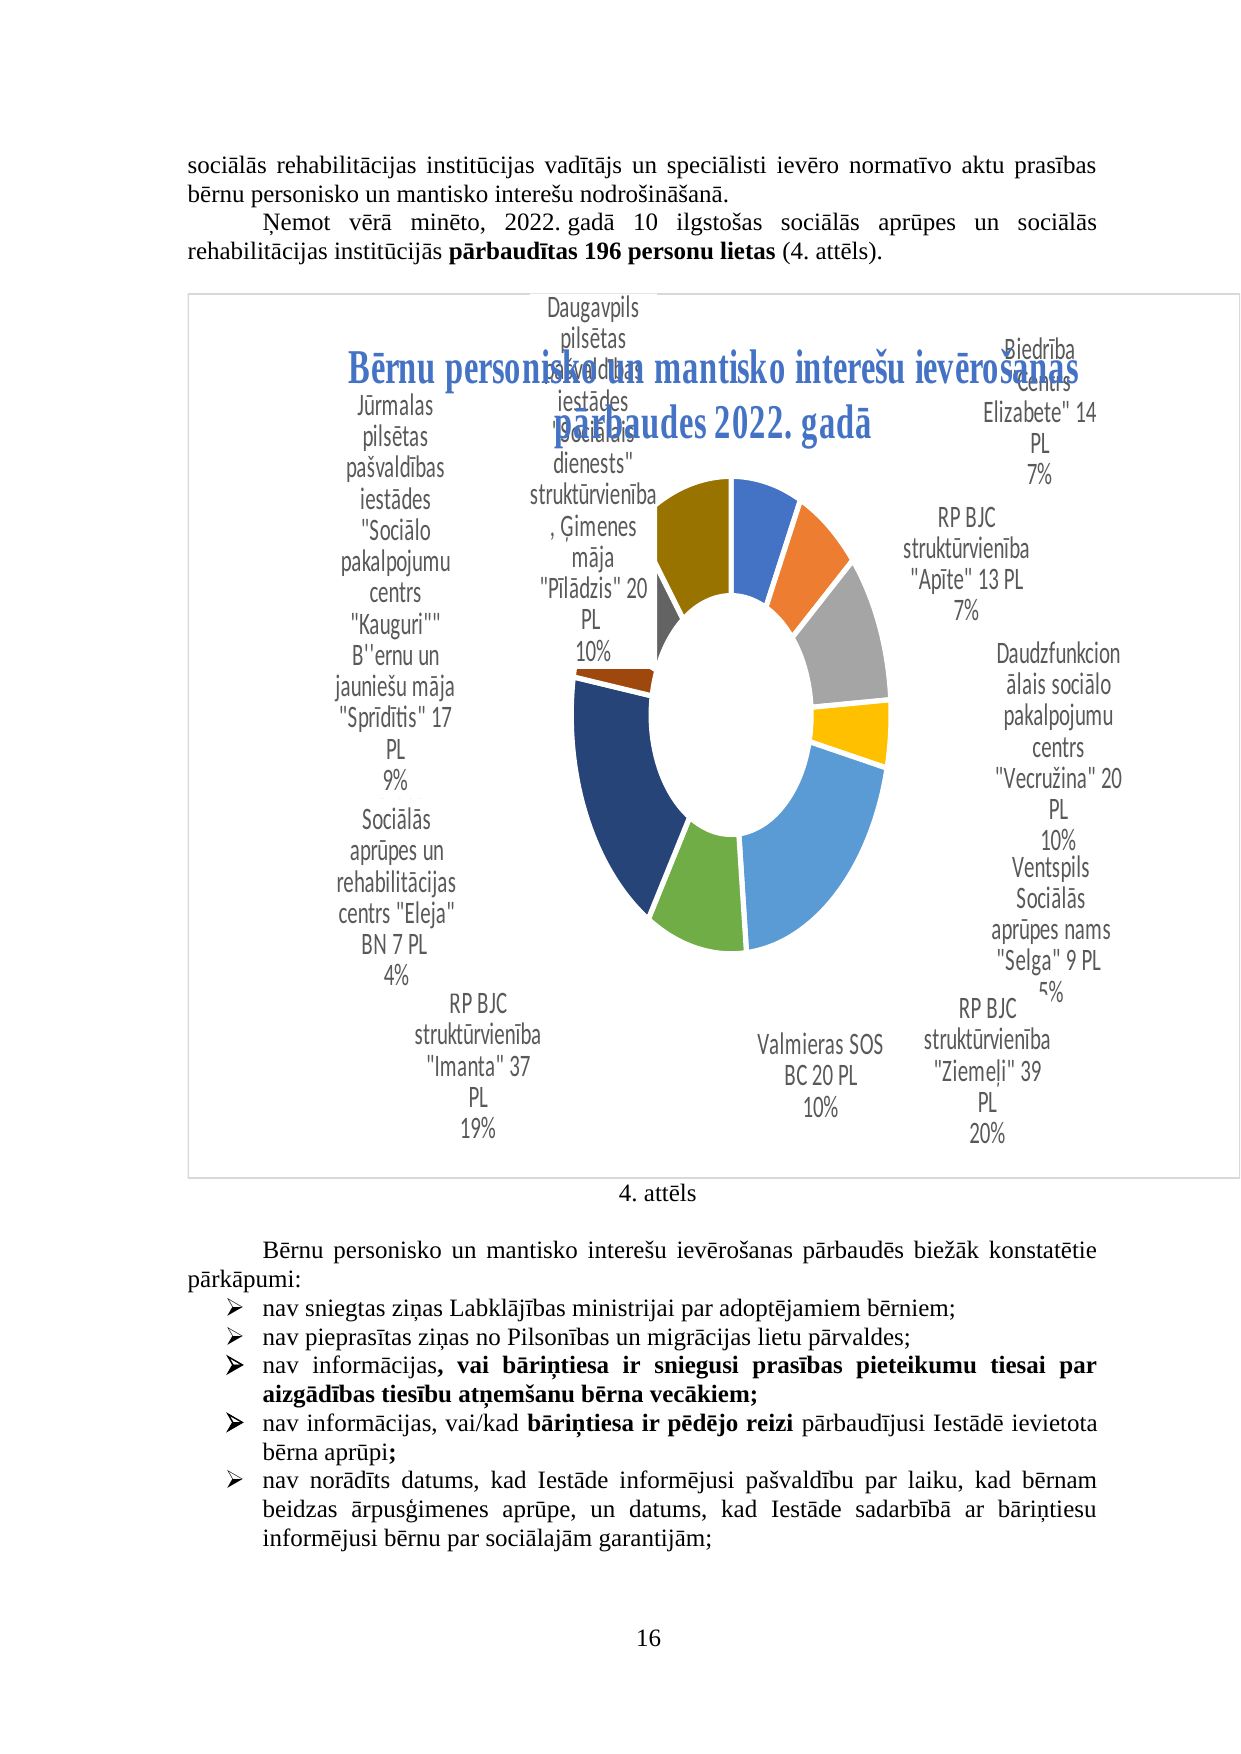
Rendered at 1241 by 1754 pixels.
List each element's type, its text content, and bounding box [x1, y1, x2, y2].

text Ņemot vērā minēto, 2022. gadā 10 ilgstošas sociālās aprūpes un sociālās rehabilitācijas institūcijās pārbaudītas 196 personu lietas (4. attēls). [187, 207, 1098, 265]
text 4. attēls [187, 1179, 1053, 1207]
text Bērnu personisko un mantisko interešu ievērošanas pārbaudēs biežāk konstatētie pārkāpumi: [187, 1236, 1098, 1293]
list nav informācijas, vai bāriņtiesa ir sniegusi prasības pieteikumu tiesai par aizgādības tiesību atņemšanu bērna vecākiem; [225, 1351, 1098, 1408]
list nav norādīts datums, kad Iestāde informējusi pašvaldību par laiku, kad bērnam beidzas ārpusģimenes aprūpe, un datums, kad Iestāde sadarbībā ar bāriņtiesu informējusi bērnu par sociālajām garantijām; [225, 1466, 1098, 1552]
list nav informācijas, vai/kad bāriņtiesa ir pēdējo reizi pārbaudījusi Iestādē ievietota bērna aprūpi; [225, 1408, 1098, 1466]
list nav sniegtas ziņas Labklājības ministrijai par adoptējamiem bērniem; [225, 1293, 1098, 1322]
list nav pieprasītas ziņas no Pilsonības un migrācijas lietu pārvaldes; [225, 1322, 1098, 1351]
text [187, 150, 1098, 207]
